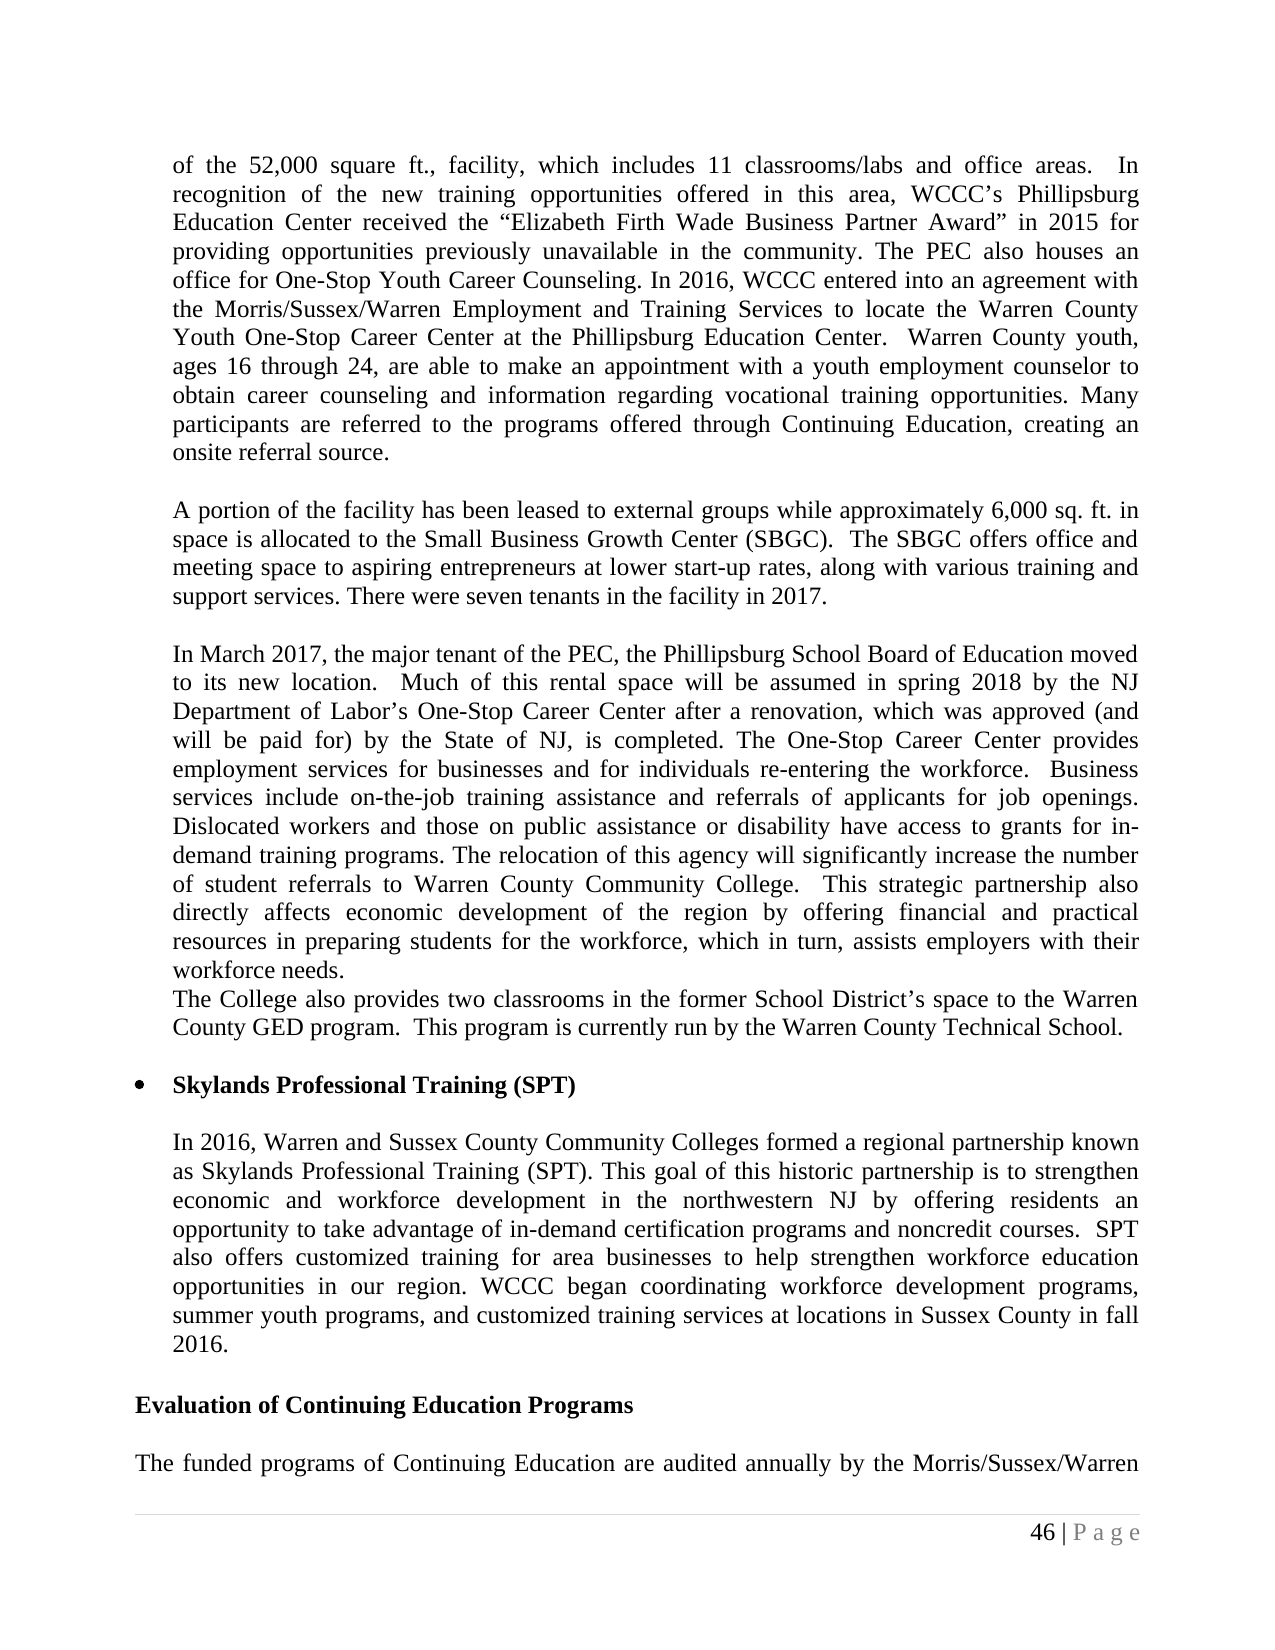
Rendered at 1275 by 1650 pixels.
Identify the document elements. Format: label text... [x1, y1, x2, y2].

text In 2016, Warren and Sussex County Community Colleges formed a regional partnership known as Skylands Professional Training (SPT). This goal of this historic partnership is to strengthen economic and workforce development in the northwestern NJ by offering residents an opportunity to take advantage of in-demand certification programs and noncredit courses. SPT also offers customized training for area businesses to help strengthen workforce education opportunities in our region. WCCC began coordinating workforce development programs, summer youth programs, and customized training services at locations in Sussex County in fall 2016. [172, 1127, 1140, 1357]
text The College also provides two classrooms in the former School District’s space to the Warren County GED program. This program is currently run by the Warren County Technical School. [172, 984, 1140, 1041]
list Skylands Professional Training (SPT) [135, 1070, 1140, 1099]
subtitle Evaluation of Continuing Education Programs [135, 1390, 1140, 1419]
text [172, 150, 1140, 466]
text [135, 1448, 1140, 1477]
text A portion of the facility has been leased to external groups while approximately 6,000 sq. ft. in space is allocated to the Small Business Growth Center (SBGC). The SBGC offers office and meeting space to aspiring entrepreneurs at lower start-up rates, along with various training and support services. There were seven tenants in the facility in 2017. [172, 495, 1140, 610]
text In March 2017, the major tenant of the PEC, the Phillipsburg School Board of Education moved to its new location. Much of this rental space will be assumed in spring 2018 by the NJ Department of Labor’s One-Stop Career Center after a renovation, which was approved (and will be paid for) by the State of NJ, is completed. The One-Stop Career Center provides employment services for businesses and for individuals re-entering the workforce. Business services include on-the-job training assistance and referrals of applicants for job openings. Dislocated workers and those on public assistance or disability have access to grants for in-demand training programs. The relocation of this agency will significantly increase the number of student referrals to Warren County Community College. This strategic partnership also directly affects economic development of the region by offering financial and practical resources in preparing students for the workforce, which in turn, assists employers with their workforce needs. [172, 639, 1140, 984]
